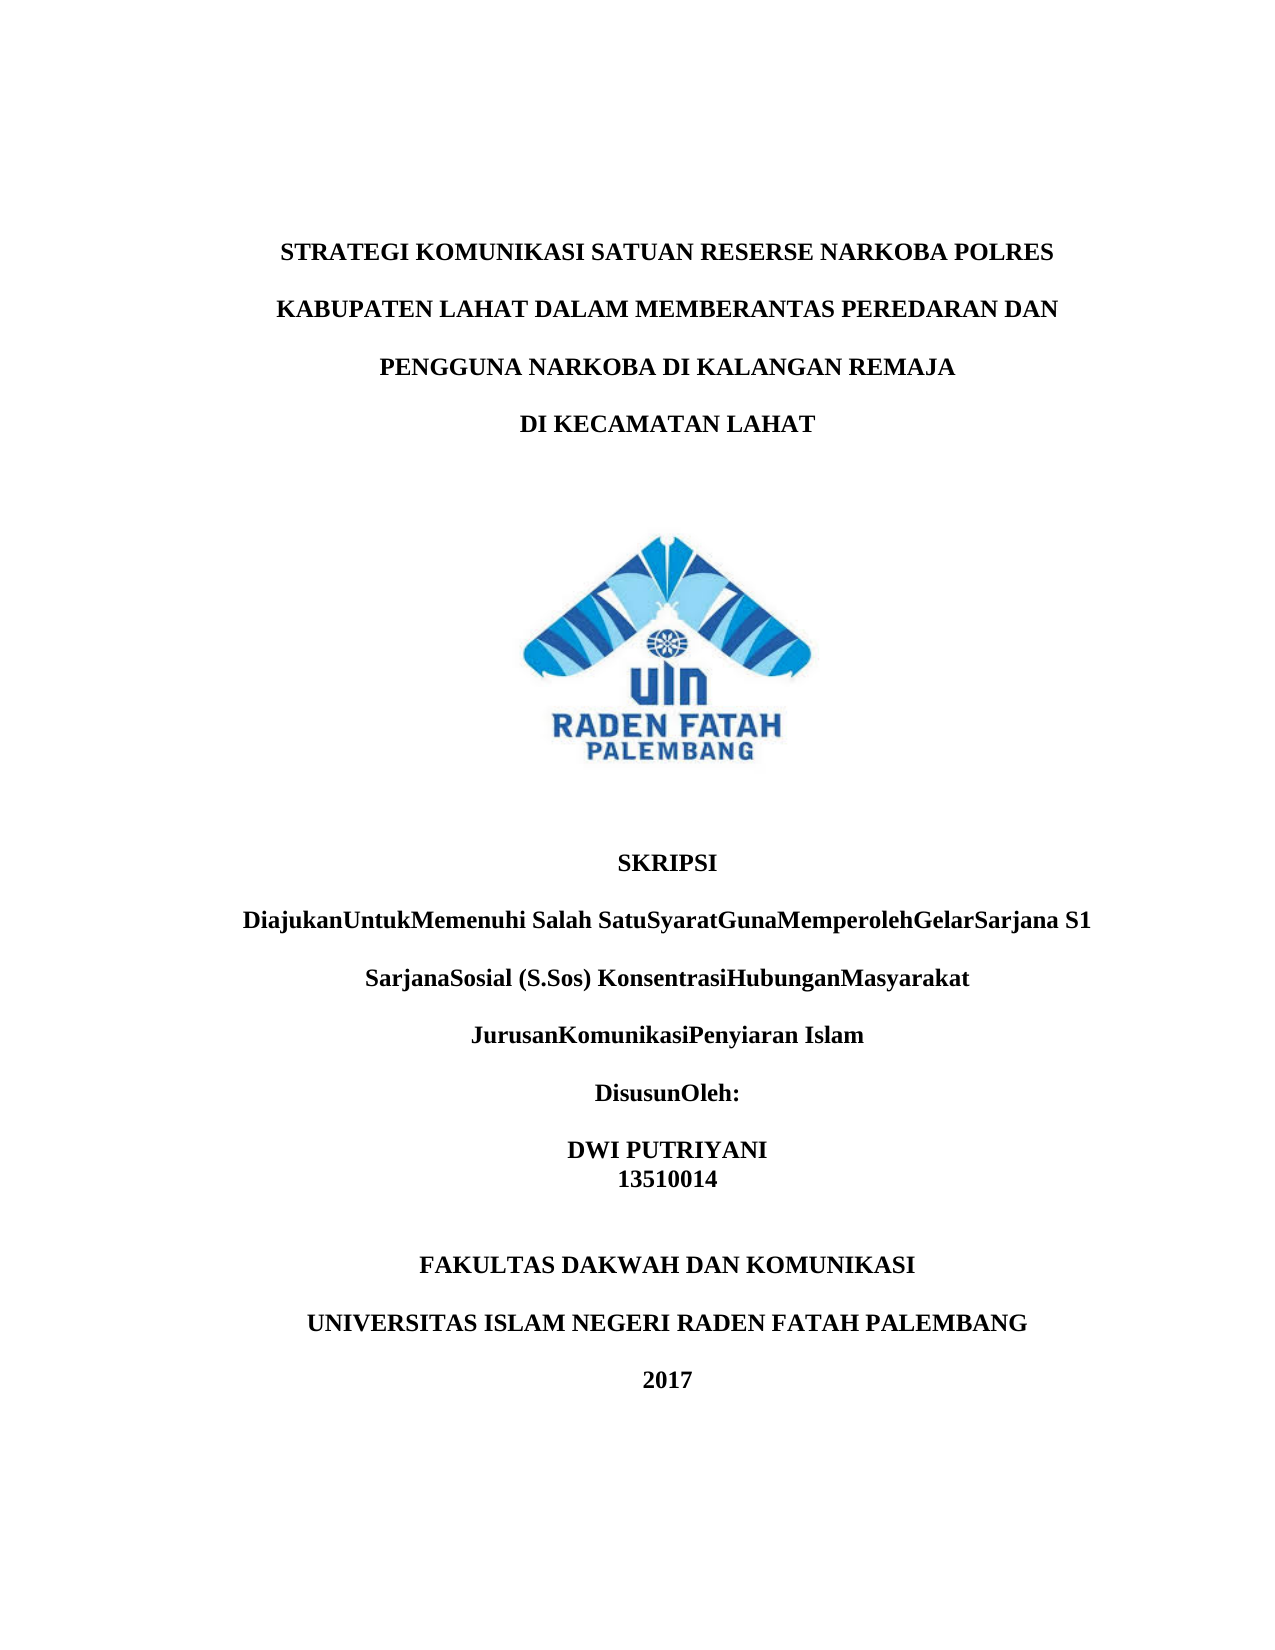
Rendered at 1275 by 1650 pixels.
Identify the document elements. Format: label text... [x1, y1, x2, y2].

text SKRIPSI [237, 848, 1098, 877]
text 2017 [237, 1365, 1098, 1394]
text STRATEGI KOMUNIKASI SATUAN RESERSE NARKOBA POLRES KABUPATEN LAHAT DALAM MEMBERANTAS PEREDARAN DAN PENGGUNA NARKOBA DI KALANGAN REMAJA [237, 237, 1098, 381]
text JurusanKomunikasiPenyiaran Islam [237, 1020, 1098, 1049]
picture [509, 524, 826, 778]
text 13510014 [237, 1164, 1098, 1193]
text FAKULTAS DAKWAH DAN KOMUNIKASI [237, 1250, 1098, 1279]
text DI KECAMATAN LAHAT [237, 409, 1098, 438]
text DiajukanUntukMemenuhi Salah SatuSyaratGunaMemperolehGelarSarjana S1 SarjanaSosial (S.Sos) KonsentrasiHubunganMasyarakat [237, 905, 1098, 992]
text UNIVERSITAS ISLAM NEGERI RADEN FATAH PALEMBANG [237, 1308, 1098, 1337]
text DisusunOleh: [237, 1078, 1098, 1107]
text DWI PUTRIYANI [237, 1135, 1098, 1164]
